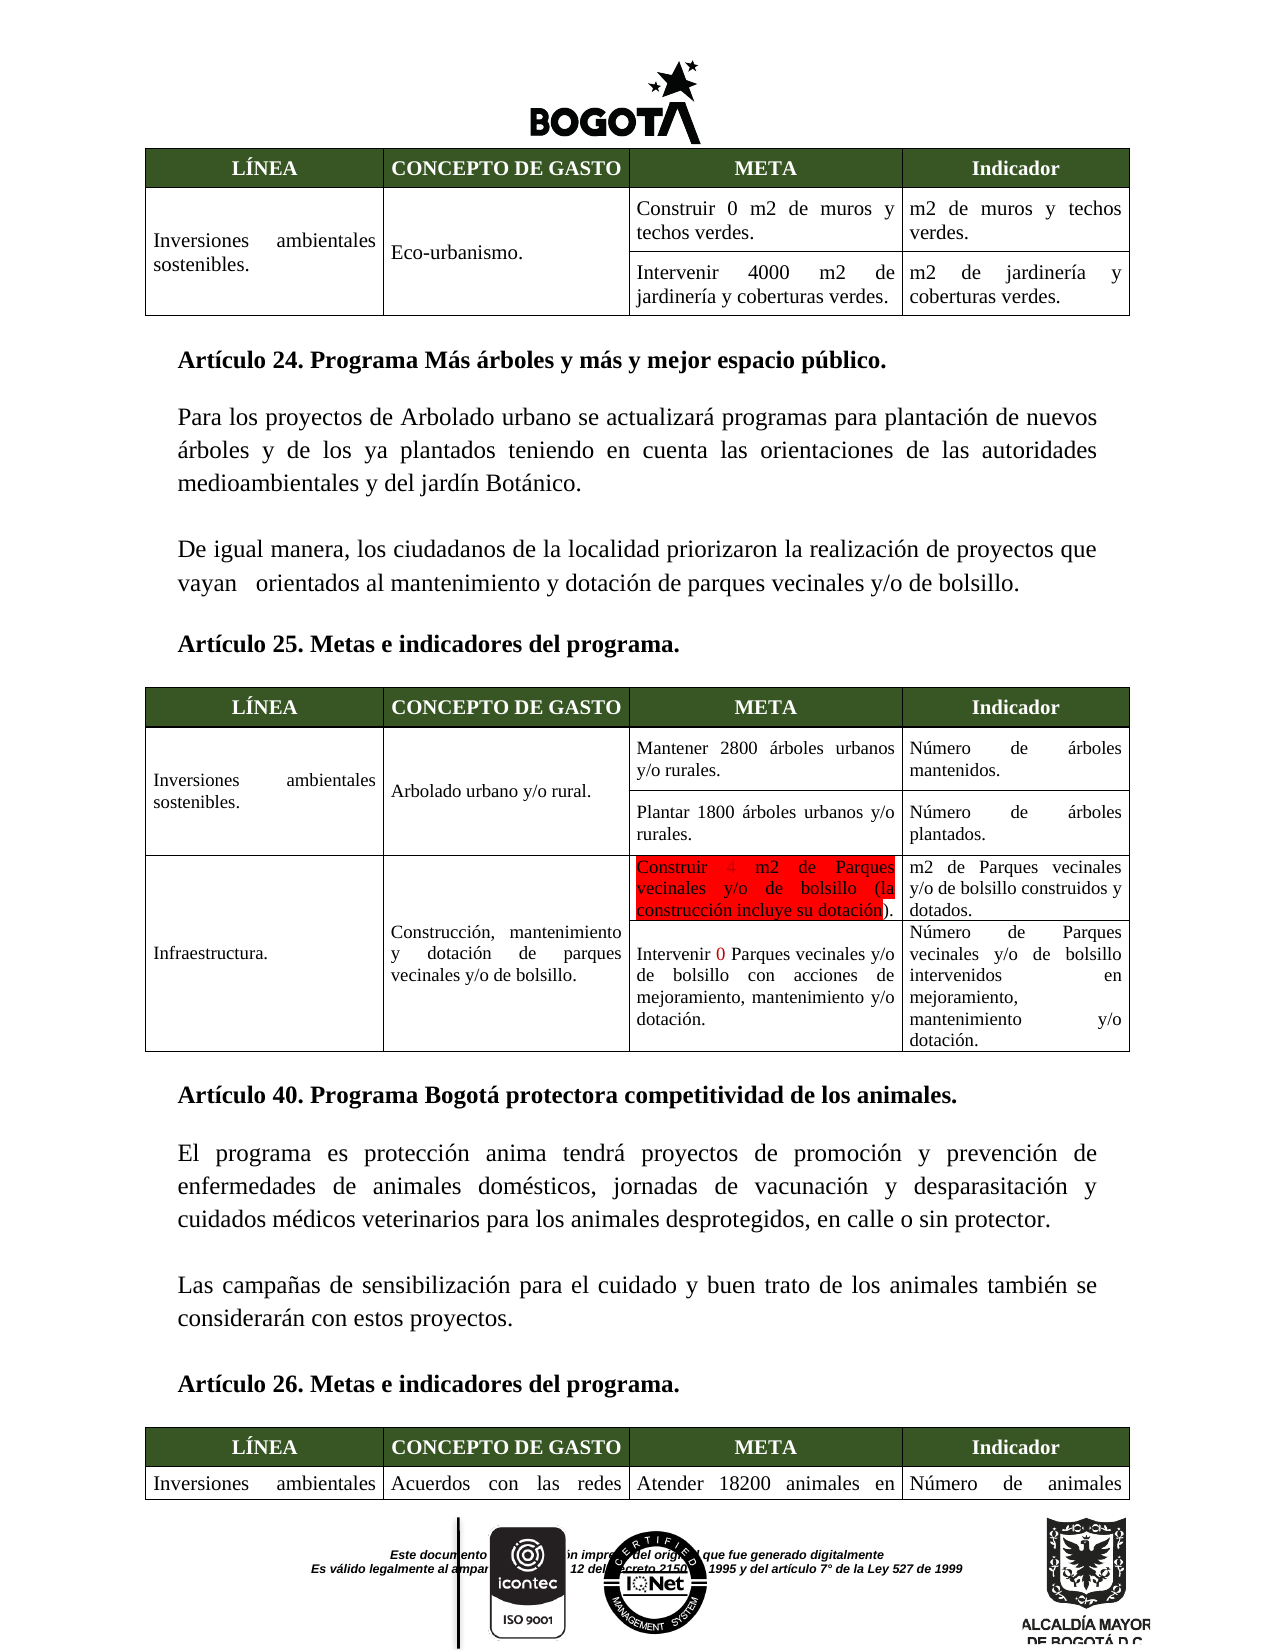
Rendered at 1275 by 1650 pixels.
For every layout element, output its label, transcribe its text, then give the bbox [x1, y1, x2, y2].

table_cell Atender 18200 animales en urgencias, brigadas médico veterinarias, acciones de esterilización, educación y adopción. [630, 1467, 902, 1498]
picture [477, 1516, 573, 1646]
text Las campañas de sensibilización para el cuidado y buen trato de los animales también se considerarán con estos proyectos. [177, 1270, 1098, 1332]
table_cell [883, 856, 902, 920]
table_cell Inversiones ambientales sostenibles. [146, 188, 383, 315]
table_header Indicador [903, 688, 1129, 726]
table_cell Infraestructura. [146, 856, 383, 1051]
table_header CONCEPTO DE GASTO [384, 1428, 629, 1466]
table_cell Construcción, mantenimiento y dotación de parques vecinales y/o de bolsillo. [384, 856, 629, 1051]
text Para los proyectos de Arbolado urbano se actualizará programas para plantación de nuevos árboles y de los ya plantados teniendo en cuenta las orientaciones de las autoridades medioambientales y del jardín Botánico. [177, 402, 1098, 497]
table_cell m2 de jardinería y coberturas verdes. [903, 252, 1129, 315]
table_header META [630, 688, 902, 726]
table_header LÍNEA [146, 688, 383, 726]
table_header CONCEPTO DE GASTO [384, 688, 629, 726]
table_cell m2 de Parques vecinales y/o de bolsillo construidos y dotados. [903, 856, 1129, 920]
table_cell m2 de muros y techos verdes. [903, 188, 1129, 251]
picture [529, 59, 713, 148]
table_cell Intervenir 4000 m2 de jardinería y coberturas verdes. [630, 252, 902, 315]
table_header CONCEPTO DE GASTO [384, 149, 629, 187]
table_header META [630, 1428, 902, 1466]
table_cell Número de árboles plantados. [903, 791, 1129, 854]
table_header LÍNEA [146, 149, 383, 187]
table_cell Inversiones ambientales sostenibles. [146, 1467, 383, 1498]
text De igual manera, los ciudadanos de la localidad priorizaron la realización de proyectos que vayan orientados al mantenimiento y dotación de parques vecinales y/o de bolsillo. [177, 534, 1098, 596]
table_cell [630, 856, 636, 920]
picture [1021, 1517, 1150, 1643]
table_cell Plantar 1800 árboles urbanos y/o rurales. [630, 791, 902, 854]
table_header Indicador [903, 149, 1129, 187]
table_cell Inversiones ambientales sostenibles. [146, 728, 383, 854]
table_cell Construir 0 m2 de muros y techos verdes. [630, 188, 902, 251]
table_cell Mantener 2800 árboles urbanos y/o rurales. [630, 728, 902, 790]
text El programa es protección anima tendrá proyectos de promoción y prevención de enfermedades de animales domésticos, jornadas de vacunación y desparasitación y cuidados médicos veterinarios para los animales desprotegidos, en calle o sin protector. [177, 1138, 1098, 1233]
table_header Indicador [903, 1428, 1129, 1466]
table_cell Número de animales atendidos. [903, 1467, 1129, 1498]
table_header LÍNEA [146, 1428, 383, 1466]
table_cell Eco-urbanismo. [384, 188, 629, 315]
table_header META [630, 149, 902, 187]
text Artículo 40. Programa Bogotá protectora competitividad de los animales. [177, 1080, 1098, 1109]
table_cell Número de árboles mantenidos. [903, 728, 1129, 790]
table_cell Intervenir 0 Parques vecinales y/o de bolsillo con acciones de mejoramiento, mantenimiento y/o dotación. [630, 921, 902, 1051]
picture [592, 1520, 714, 1642]
table_cell Arbolado urbano y/o rural. [384, 728, 629, 854]
table_cell Número de Parques vecinales y/o de bolsillo intervenidos en mejoramiento, mantenimiento y/o dotación. [903, 921, 1129, 1051]
